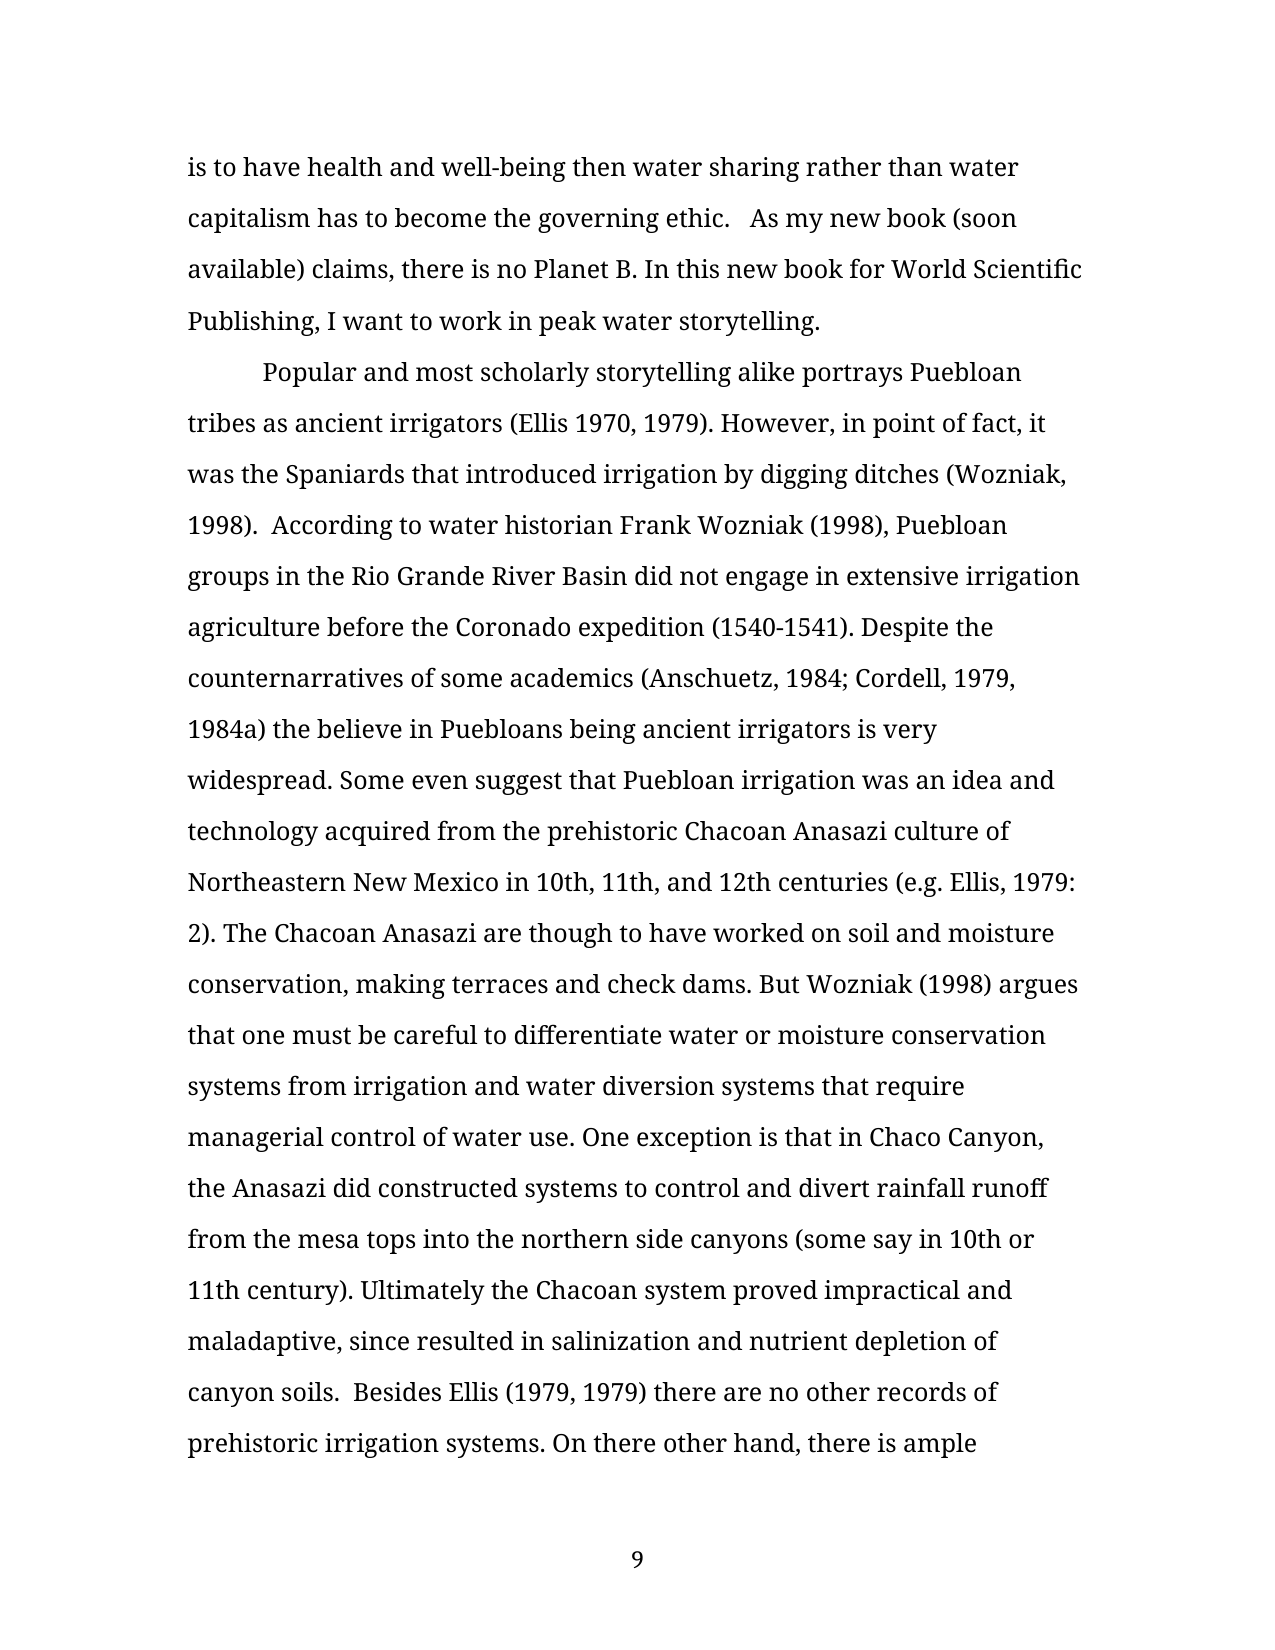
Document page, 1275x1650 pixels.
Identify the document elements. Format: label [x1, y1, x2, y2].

text [187, 354, 1087, 1460]
text [187, 150, 1087, 337]
